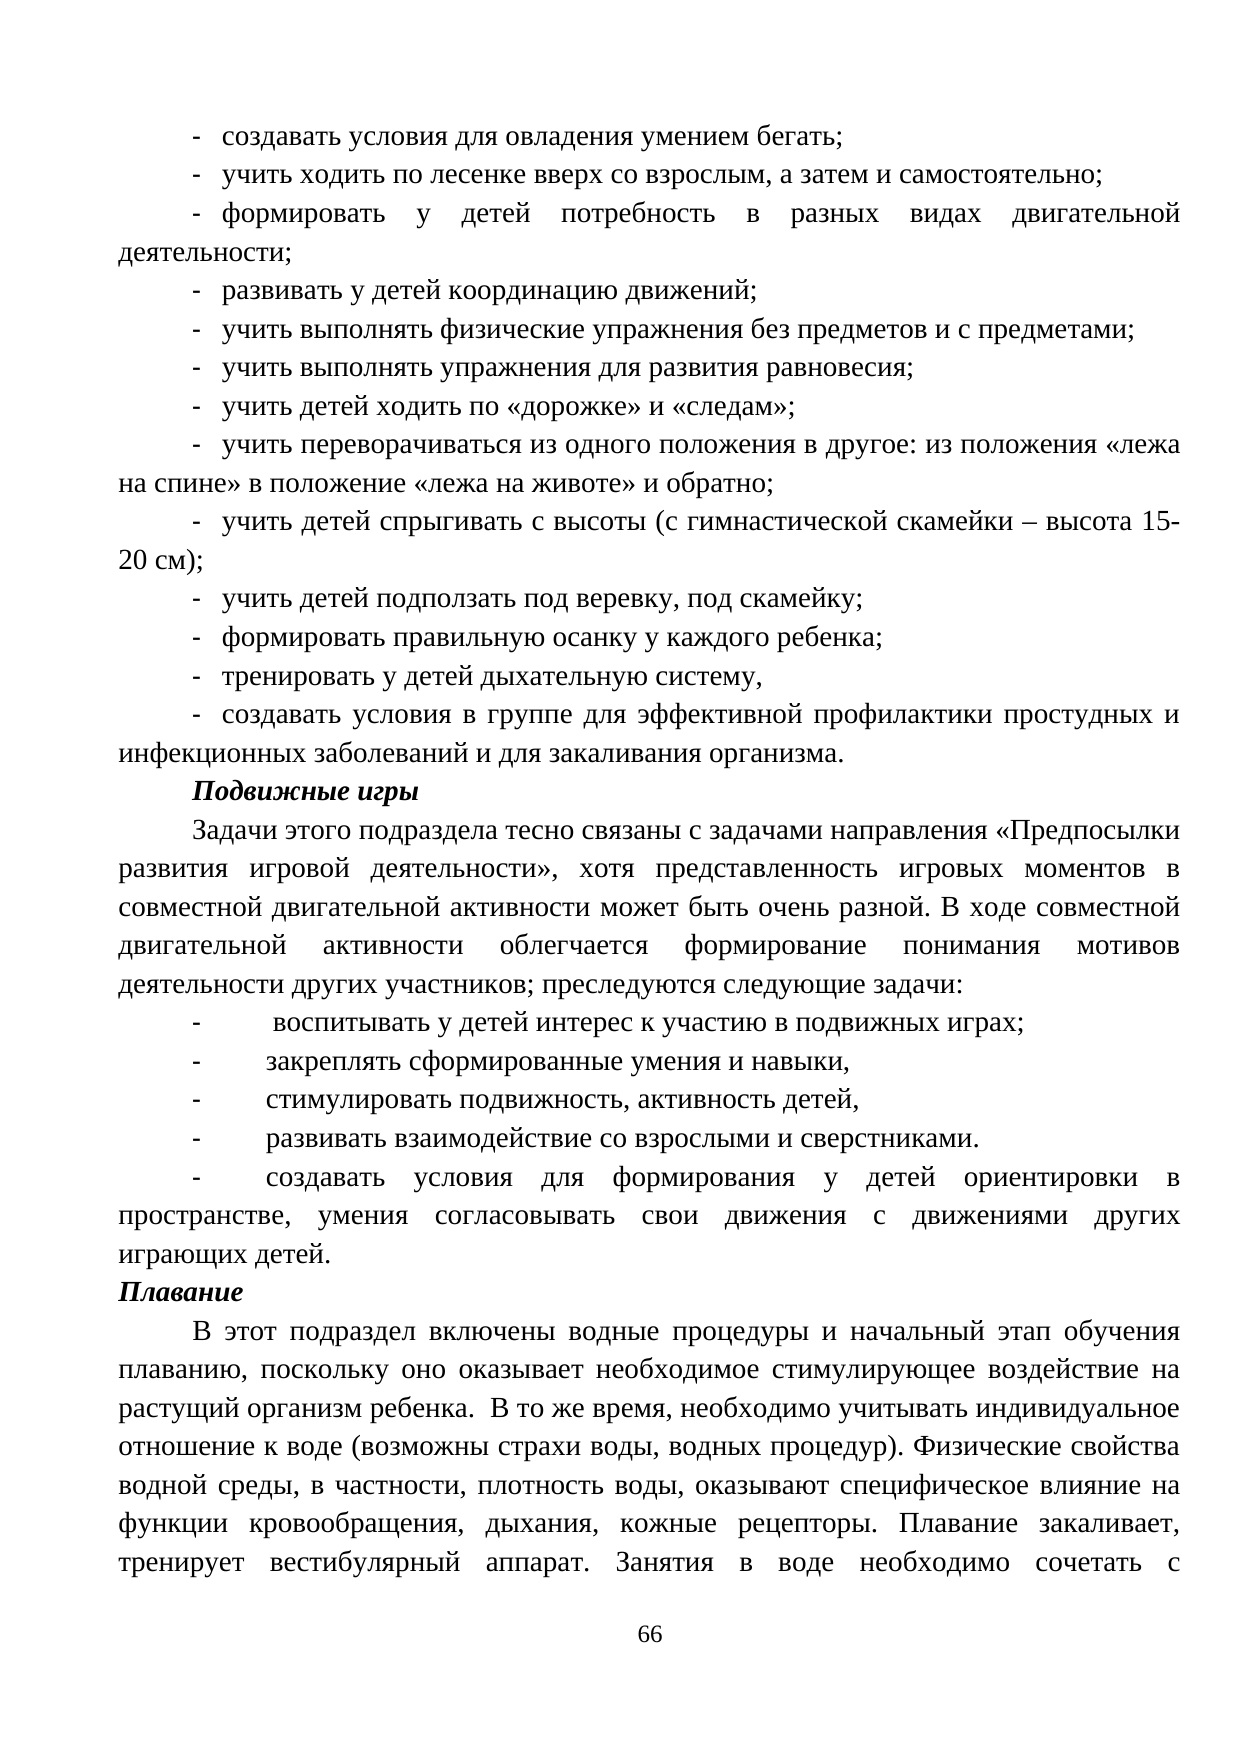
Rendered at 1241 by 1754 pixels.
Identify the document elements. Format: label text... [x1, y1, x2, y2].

list закреплять сформированные умения и навыки, [118, 1043, 1181, 1077]
list учить детей спрыгивать с высоты (с гимнастической скамейки – высота 15-20 см); [118, 503, 1181, 576]
list воспитывать у детей интерес к участию в подвижных играх; [118, 1004, 1181, 1038]
list развивать взаимодействие со взрослыми и сверстниками. [118, 1120, 1181, 1154]
list развивать у детей координацию движений; [118, 272, 1181, 306]
list учить выполнять упражнения для развития равновесия; [118, 349, 1181, 383]
list стимулировать подвижность, активность детей, [118, 1082, 1181, 1115]
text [118, 1313, 1181, 1578]
text Плавание [118, 1274, 1181, 1308]
list формировать у детей потребность в разных видах двигательной деятельности; [118, 195, 1181, 267]
text Подвижные игры [118, 773, 1181, 807]
list тренировать у детей дыхательную систему, [118, 658, 1181, 691]
list создавать условия для овладения умением бегать; [118, 118, 1181, 152]
text Задачи этого подраздела тесно связаны с задачами направления «Предпосылки развития игровой деятельности», хотя представленность игровых моментов в совместной двигательной активности может быть очень разной. В ходе совместной двигательной активности облегчается формирование понимания мотивов деятельности других участников; преследуются следующие задачи: [118, 812, 1181, 999]
list создавать условия в группе для эффективной профилактики простудных и инфекционных заболеваний и для закаливания организма. [118, 696, 1181, 768]
list учить ходить по лесенке вверх со взрослым, а затем и самостоятельно; [118, 157, 1181, 190]
list учить выполнять физические упражнения без предметов и с предметами; [118, 311, 1181, 344]
list создавать условия для формирования у детей ориентировки в пространстве, умения согласовывать свои движения с движениями других играющих детей. [118, 1159, 1181, 1269]
list учить детей ходить по «дорожке» и «следам»; [118, 388, 1181, 421]
list формировать правильную осанку у каждого ребенка; [118, 619, 1181, 653]
list учить детей подползать под веревку, под скамейку; [118, 581, 1181, 614]
list учить переворачиваться из одного положения в другое: из положения «лежа на спине» в положение «лежа на животе» и обратно; [118, 426, 1181, 498]
